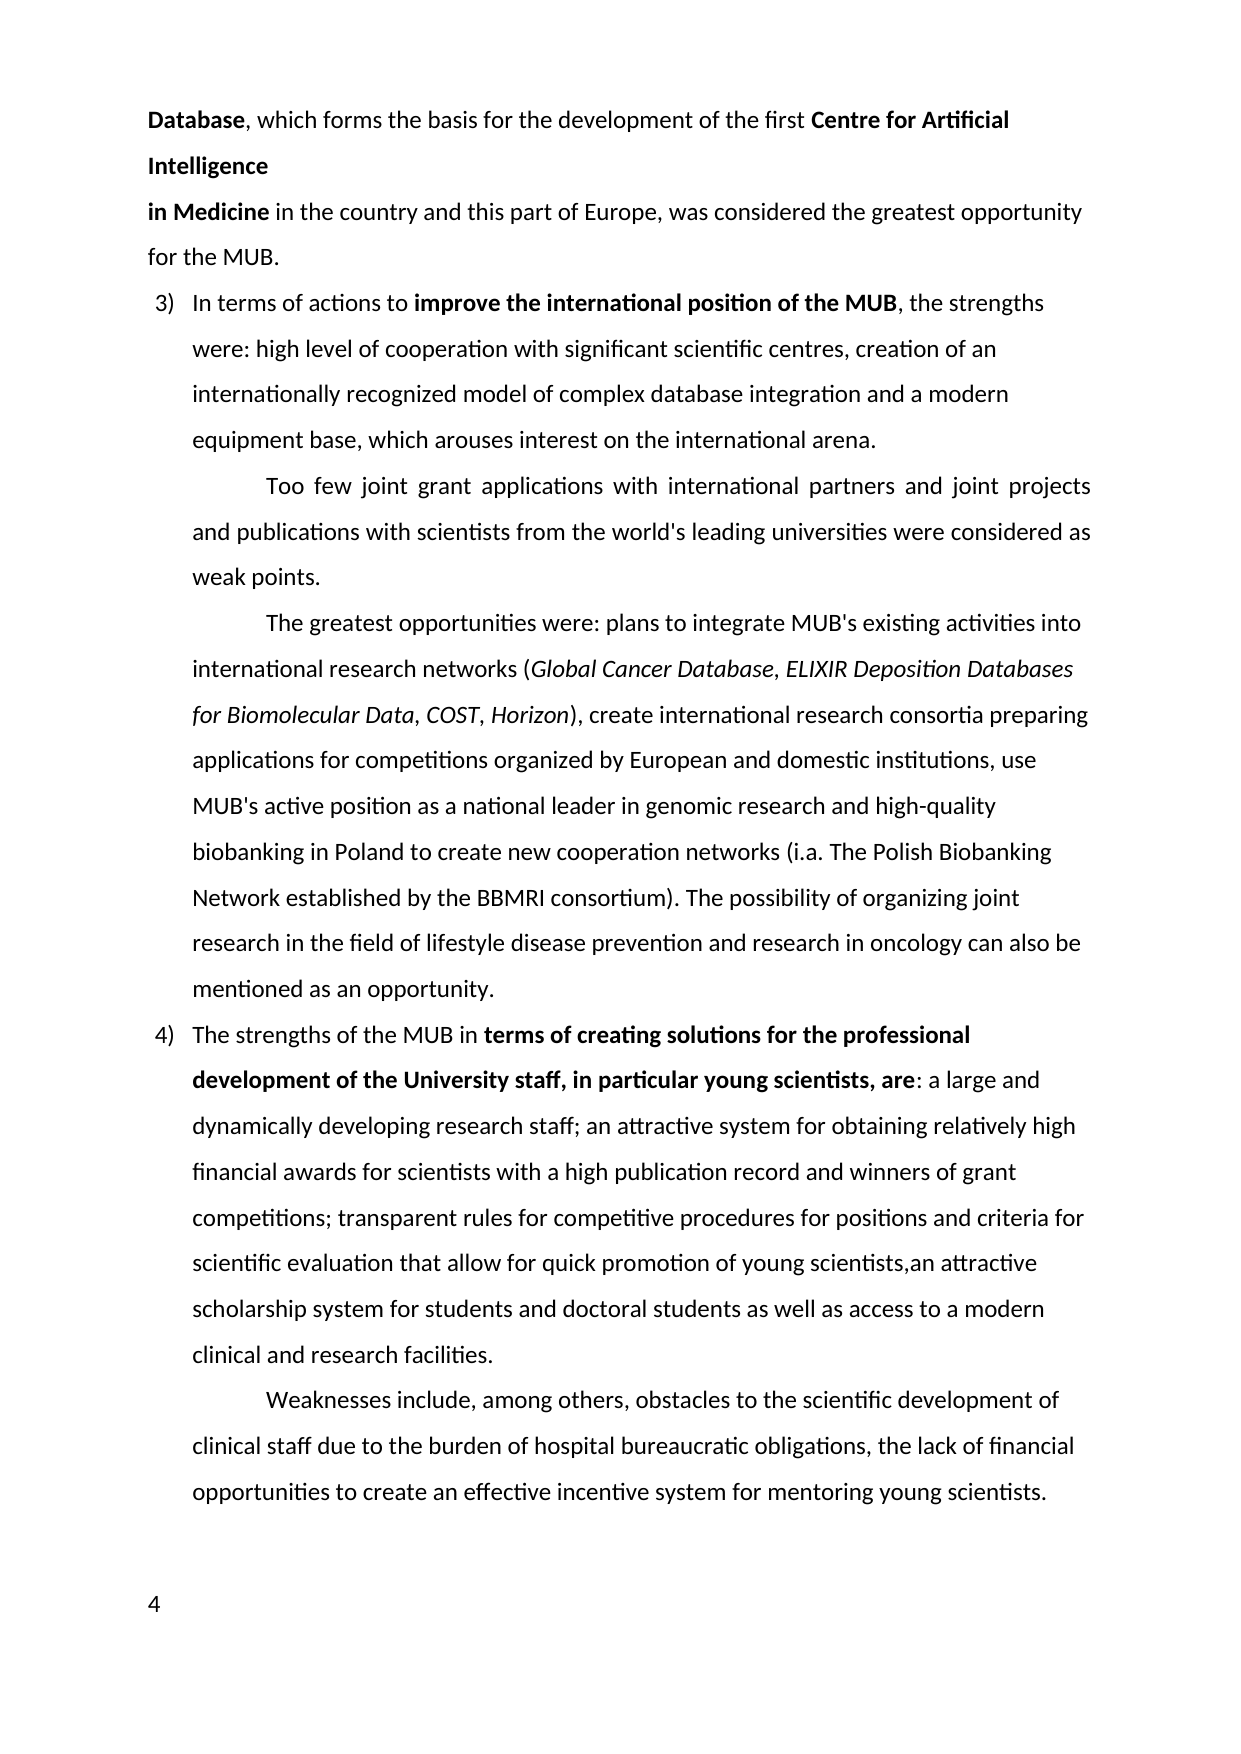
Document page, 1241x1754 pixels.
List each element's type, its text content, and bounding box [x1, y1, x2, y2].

list In terms of actions to improve the international position of the MUB, the strengths were: high level of cooperation with significant scientific centres, creation of an internationally recognized model of complex database integration and a modern equipment base, which arouses interest on the international arena. [154, 287, 1093, 455]
text Too few joint grant applications with international partners and joint projects and publications with scientists from the world's leading universities were considered as weak points. [192, 470, 1093, 592]
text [148, 104, 1093, 272]
text The greatest opportunities were: plans to integrate MUB's existing activities into international research networks (Global Cancer Database, ELIXIR Deposition Databases for Biomolecular Data, COST, Horizon), create international research consortia preparing applications for competitions organized by European and domestic institutions, use MUB's active position as a national leader in genomic research and high-quality biobanking in Poland to create new cooperation networks (i.a. The Polish Biobanking Network established by the BBMRI consortium). The possibility of organizing joint research in the field of lifestyle disease prevention and research in oncology can also be mentioned as an opportunity. [192, 607, 1093, 1004]
list The strengths of the MUB in terms of creating solutions for the professional development of the University staff, in particular young scientists, are: a large and dynamically developing research staff; an attractive system for obtaining relatively high financial awards for scientists with a high publication record and winners of grant competitions; transparent rules for competitive procedures for positions and criteria for scientific evaluation that allow for quick promotion of young scientists,an attractive scholarship system for students and doctoral students as well as access to a modern clinical and research facilities. [154, 1019, 1093, 1369]
text Weaknesses include, among others, obstacles to the scientific development of clinical staff due to the burden of hospital bureaucratic obligations, the lack of financial opportunities to create an effective incentive system for mentoring young scientists. [192, 1385, 1093, 1507]
